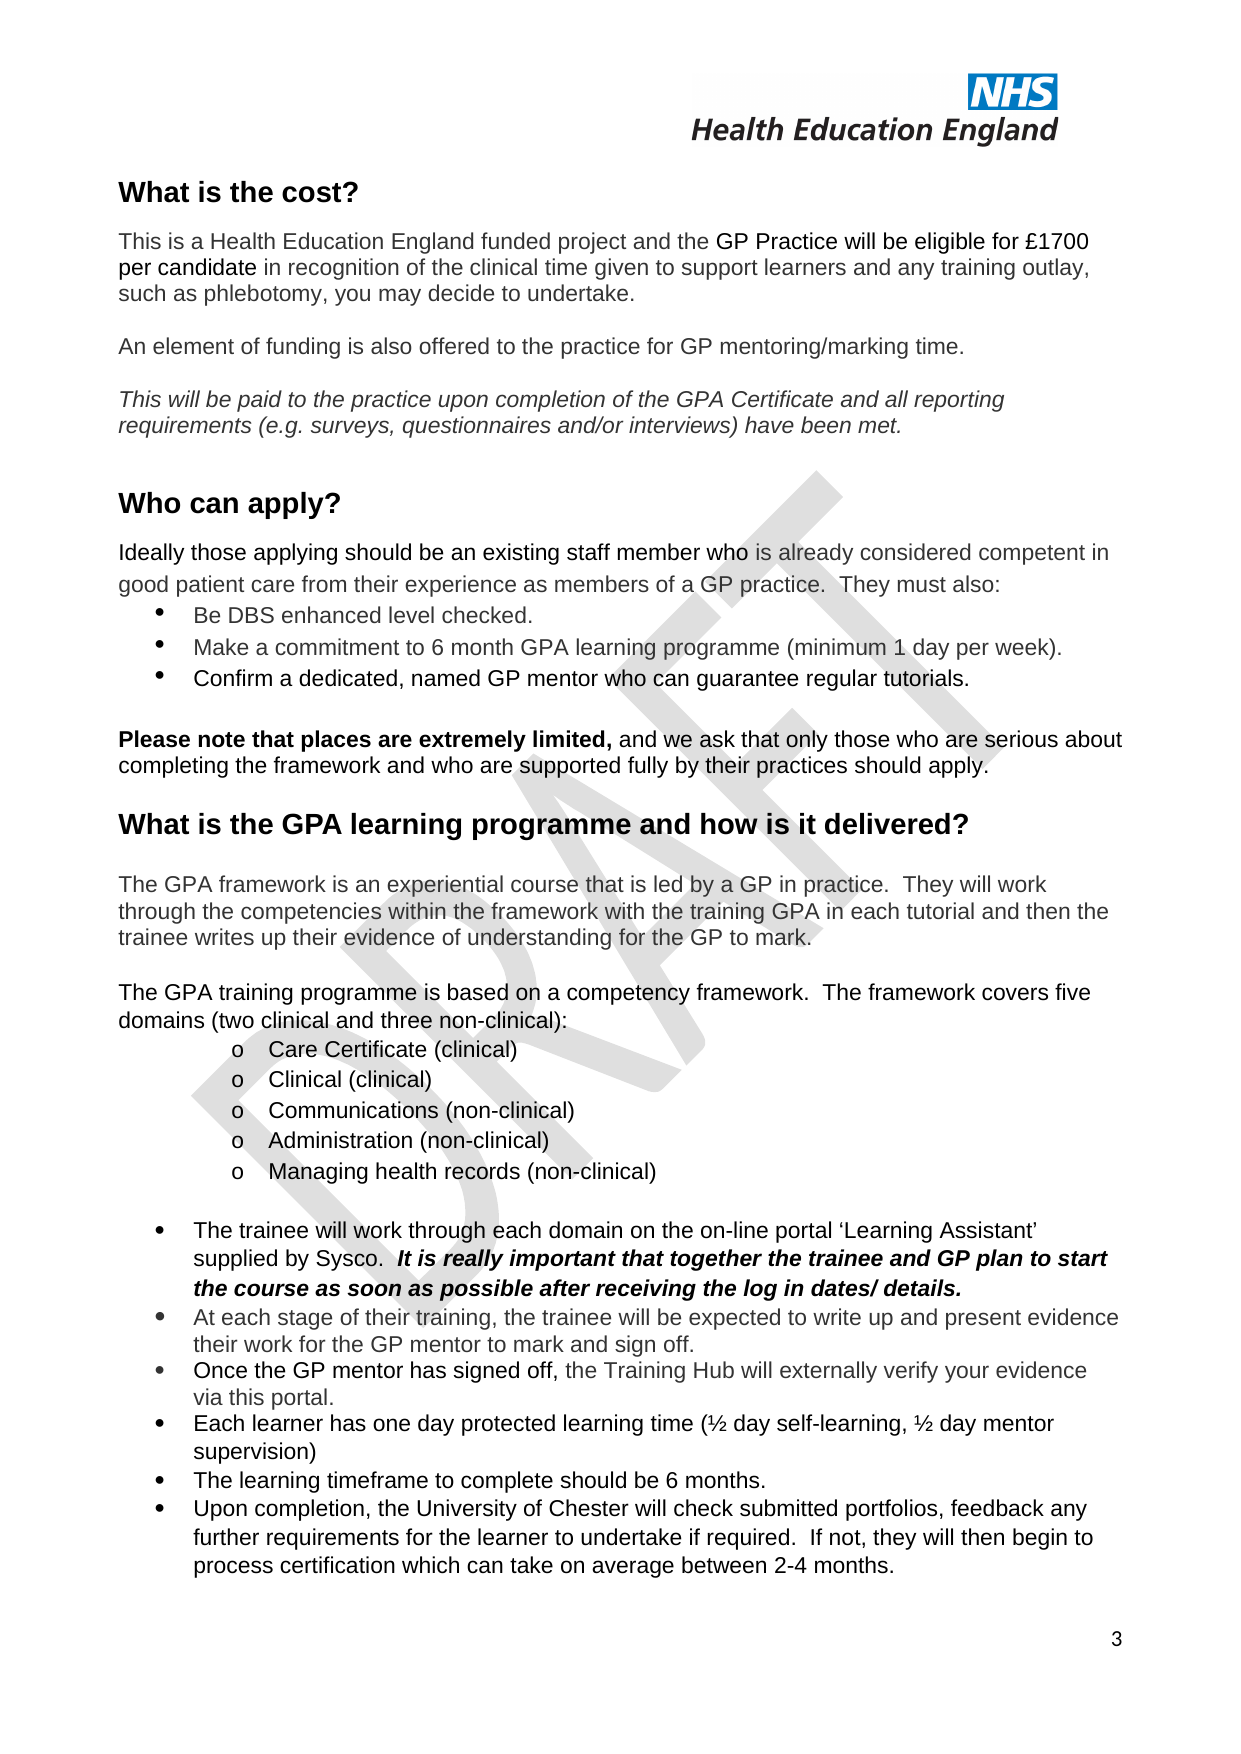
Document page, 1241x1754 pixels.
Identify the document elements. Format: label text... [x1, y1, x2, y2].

list Once the GP mentor has signed off, the Training Hub will externally verify your evidence via this portal. [156, 1357, 1122, 1410]
text This is a Health Education England funded project and the GP Practice will be eligible for £1700 per candidate in recognition of the clinical time given to support learners and any training outlay, such as phlebotomy, you may decide to undertake. [118, 228, 1122, 307]
text What is the GPA learning programme and how is it delivered? [118, 807, 1122, 840]
list The learning timeframe to complete should be 6 months. [156, 1467, 1122, 1493]
list Upon completion, the University of Chester will check submitted portfolios, feedback any further requirements for the learner to undertake if required. If not, they will then begin to process certification which can take on average between 2-4 months. [156, 1495, 1122, 1578]
list Communications (non-clinical) [231, 1097, 1122, 1125]
list Care Certificate (clinical) [231, 1036, 1122, 1064]
list Clinical (clinical) [231, 1066, 1122, 1094]
list Make a commitment to 6 month GPA learning programme (minimum 1 day per week). [156, 634, 1122, 660]
text The GPA training programme is based on a competency framework. The framework covers five domains (two clinical and three non-clinical): [118, 979, 1122, 1033]
text This will be paid to the practice upon completion of the GPA Certificate and all reporting requirements (e.g. surveys, questionnaires and/or interviews) have been met. [118, 386, 1122, 438]
text Please note that places are extremely limited, and we ask that only those who are serious about completing the framework and who are supported fully by their practices should apply. [118, 726, 1122, 778]
picture [691, 73, 1059, 147]
text The GPA framework is an experiential course that is led by a GP in practice. They will work through the competencies within the framework with the training GPA in each tutorial and then the trainee writes up their evidence of understanding for the GP to mark. [118, 871, 1122, 950]
list Be DBS enhanced level checked. [156, 602, 1122, 628]
text An element of funding is also offered to the practice for GP mentoring/marking time. [118, 333, 1122, 359]
list The trainee will work through each domain on the on-line portal ‘Learning Assistant’ supplied by Sysco. It is really important that together the trainee and GP plan to start the course as soon as possible after receiving the log in dates/ details. [156, 1217, 1122, 1302]
list Each learner has one day protected learning time (½ day self-learning, ½ day mentor supervision) [156, 1410, 1122, 1464]
text What is the cost? [118, 175, 1122, 208]
list Administration (non-clinical) [231, 1127, 1122, 1156]
list At each stage of their training, the trainee will be expected to write up and present evidence their work for the GP mentor to mark and sign off. [156, 1304, 1122, 1357]
text Who can apply? [118, 486, 1122, 520]
text Ideally those applying should be an existing staff member who is already considered competent in good patient care from their experience as members of a GP practice. They must also: [118, 539, 1122, 597]
list Confirm a dedicated, named GP mentor who can guarantee regular tutorials. [156, 665, 1122, 692]
list Managing health records (non-clinical) [231, 1158, 1122, 1186]
